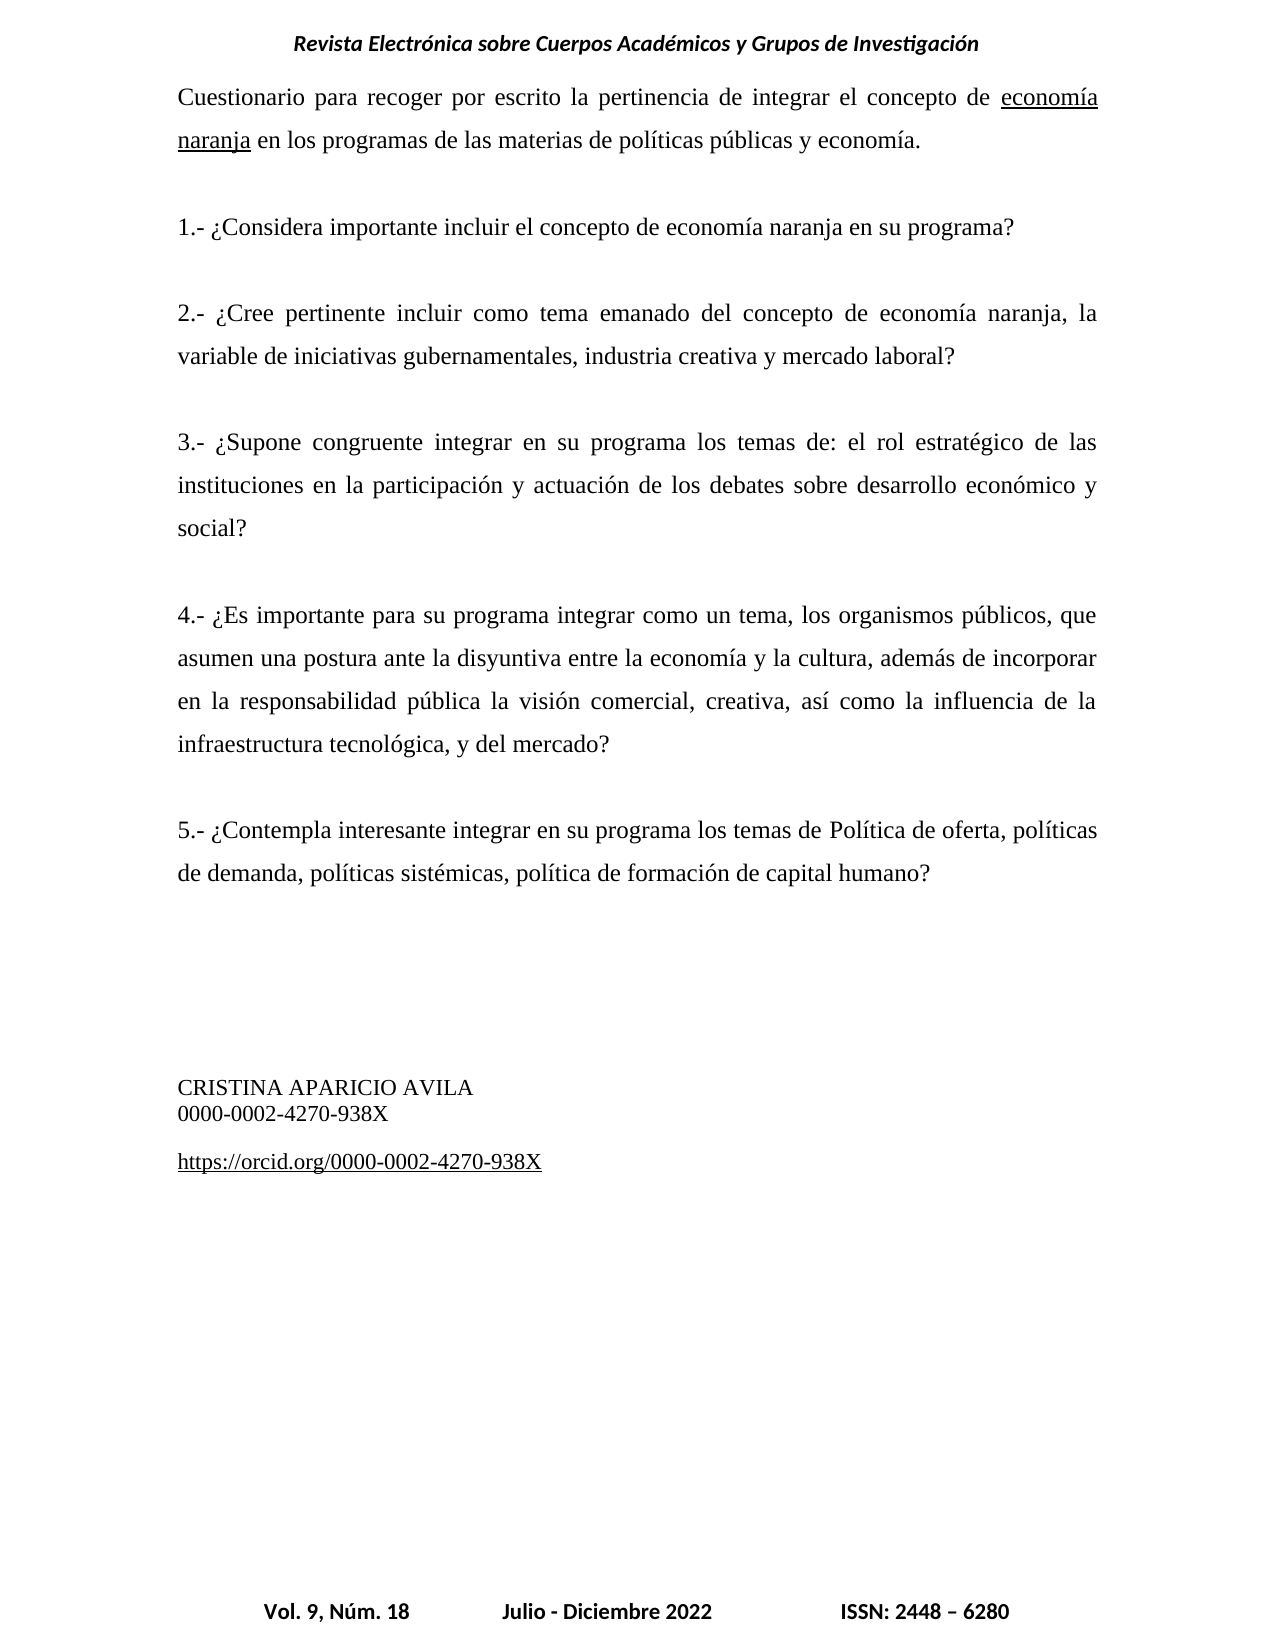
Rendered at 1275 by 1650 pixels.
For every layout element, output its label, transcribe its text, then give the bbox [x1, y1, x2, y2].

text https://orcid.org/0000-0002-4270-938X [177, 1148, 1098, 1174]
text CRISTINA APARICIO AVILA [177, 1074, 1098, 1101]
text 4.- ¿Es importante para su programa integrar como un tema, los organismos públicos, que asumen una postura ante la disyuntiva entre la economía y la cultura, además de incorporar en la responsabilidad pública la visión comercial, creativa, así como la influencia de la infraestructura tecnológica, y del mercado? [177, 600, 1098, 758]
text 3.- ¿Supone congruente integrar en su programa los temas de: el rol estratégico de las instituciones en la participación y actuación de los debates sobre desarrollo económico y social? [177, 427, 1098, 542]
text 0000-0002-4270-938X [177, 1101, 1098, 1127]
text 5.- ¿Contempla interesante integrar en su programa los temas de Política de oferta, políticas de demanda, políticas sistémicas, política de formación de capital humano? [177, 815, 1098, 887]
text 2.- ¿Cree pertinente incluir como tema emanado del concepto de economía naranja, la variable de iniciativas gubernamentales, industria creativa y mercado laboral? [177, 298, 1098, 370]
text 1.- ¿Considera importante incluir el concepto de economía naranja en su programa? [211, 212, 1098, 240]
text Cuestionario para recoger por escrito la pertinencia de integrar el concepto de economía naranja en los programas de las materias de políticas públicas y economía. [177, 111, 1098, 154]
